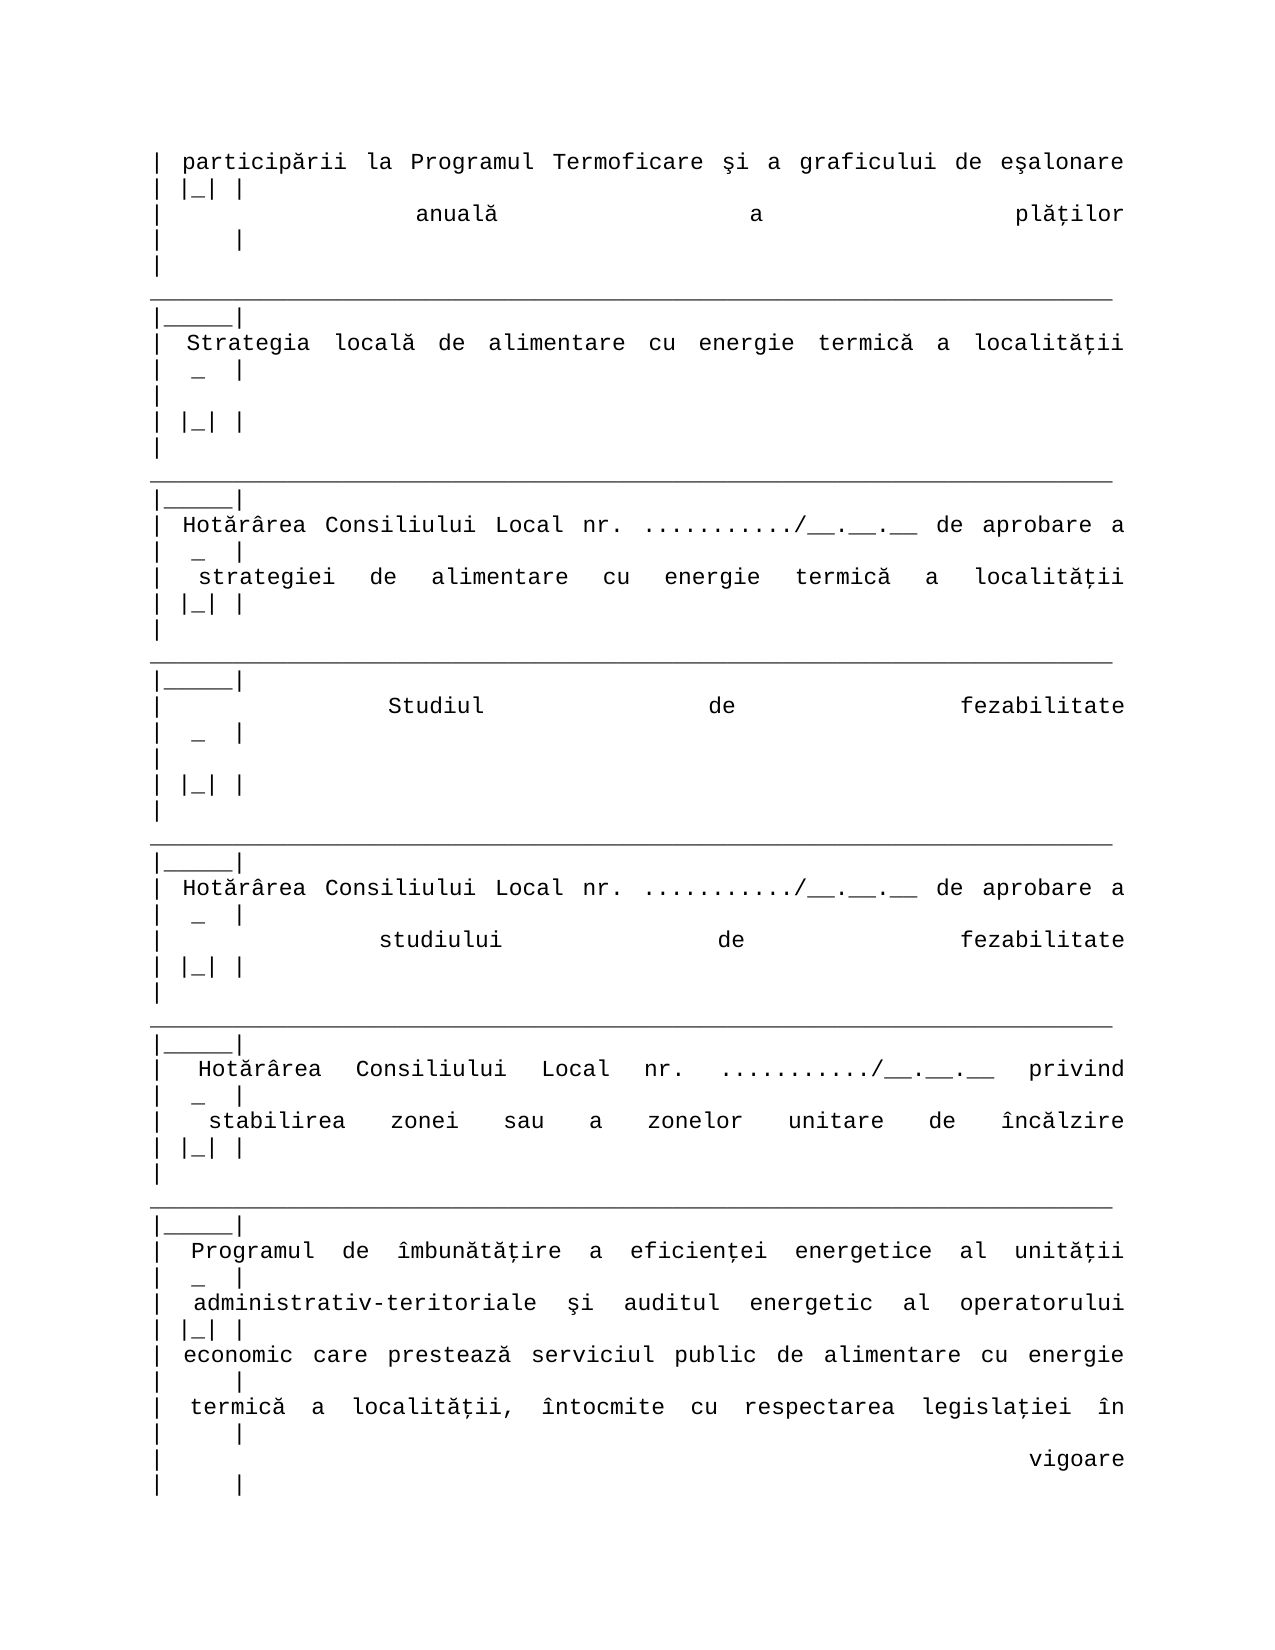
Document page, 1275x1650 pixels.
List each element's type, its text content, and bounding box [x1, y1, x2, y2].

text | administrativ-teritoriale şi auditul energetic al operatorului | |_| | [150, 1291, 1125, 1343]
text | Studiul de fezabilitate | _ | [150, 695, 1125, 747]
text |______________________________________________________________________|_____| [150, 798, 1125, 876]
text |______________________________________________________________________|_____| [150, 980, 1125, 1058]
text | | |_| | [150, 747, 1125, 798]
text |______________________________________________________________________|_____| [150, 617, 1125, 695]
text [150, 254, 1125, 332]
text | Hotărârea Consiliului Local nr. .........../__.__.__ de aprobare a | _ | [150, 876, 1125, 928]
text |______________________________________________________________________|_____| [150, 435, 1125, 513]
text | Strategia locală de alimentare cu energie termică a localităţii | _ | [150, 332, 1125, 383]
text | participării la Programul Termoficare şi a graficului de eşalonare | |_| | [150, 150, 1125, 202]
text | stabilirea zonei sau a zonelor unitare de încălzire | |_| | [150, 1110, 1125, 1162]
text | Hotărârea Consiliului Local nr. .........../__.__.__ de aprobare a | _ | [150, 513, 1125, 565]
text | studiului de fezabilitate | |_| | [150, 928, 1125, 980]
text | termică a localităţii, întocmite cu respectarea legislaţiei în | | [150, 1395, 1125, 1447]
text |______________________________________________________________________|_____| [150, 1162, 1125, 1239]
text | Hotărârea Consiliului Local nr. .........../__.__.__ privind | _ | [150, 1058, 1125, 1110]
text | Programul de îmbunătăţire a eficienţei energetice al unităţii | _ | [150, 1239, 1125, 1291]
text | anuală a plăţilor | | [150, 202, 1125, 254]
text | | |_| | [150, 383, 1125, 435]
text | vigoare | | [150, 1447, 1125, 1499]
text | strategiei de alimentare cu energie termică a localităţii | |_| | [150, 565, 1125, 617]
text | economic care prestează serviciul public de alimentare cu energie | | [150, 1343, 1125, 1395]
